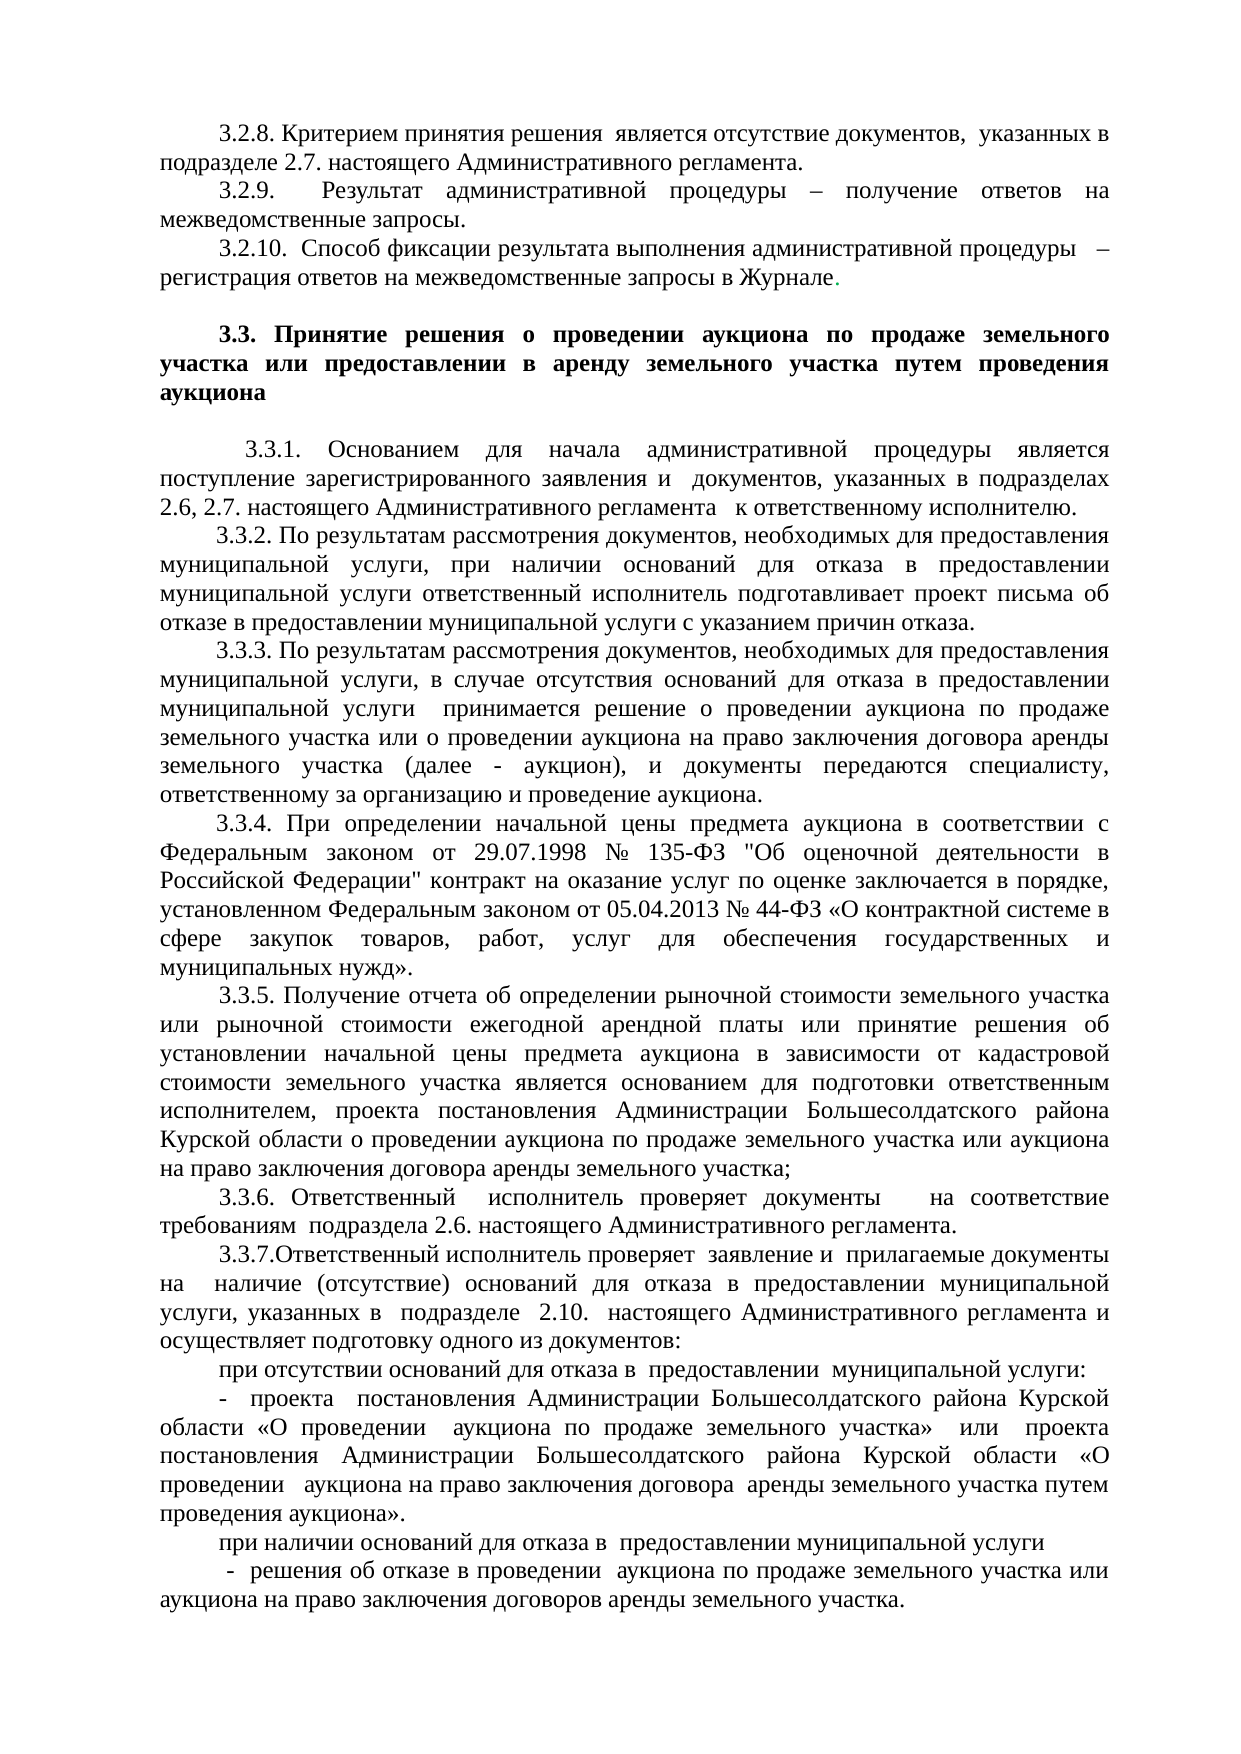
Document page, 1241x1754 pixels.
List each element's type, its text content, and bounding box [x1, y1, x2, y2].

text 3.3.3. По результатам рассмотрения документов, необходимых для предоставления муниципальной услуги, в случае отсутствия оснований для отказа в предоставлении муниципальной услуги принимается решение о проведении аукциона по продаже земельного участка или о проведении аукциона на право заключения договора аренды земельного участка (далее - аукцион), и документы передаются специалисту, ответственному за организацию и проведение аукциона. [159, 636, 1110, 808]
text при отсутствии оснований для отказа в предоставлении муниципальной услуги: [218, 1354, 1110, 1383]
text - проекта постановления Администрации Большесолдатского района Курской области «О проведении аукциона по продаже земельного участка» или проекта постановления Администрации Большесолдатского района Курской области «О проведении аукциона на право заключения договора аренды земельного участка путем проведения аукциона». [159, 1383, 1110, 1527]
text при наличии оснований для отказа в предоставлении муниципальной услуги [159, 1527, 1110, 1556]
text - решения об отказе в проведении аукциона по продаже земельного участка или аукциона на право заключения договоров аренды земельного участка. [159, 1556, 1110, 1613]
text 3.3.1. Основанием для начала административной процедуры является поступление зарегистрированного заявления и документов, указанных в подразделах 2.6, 2.7. настоящего Административного регламента к ответственному исполнителю. [159, 434, 1110, 521]
text 3.3.7.Ответственный исполнитель проверяет заявление и прилагаемые документы на наличие (отсутствие) оснований для отказа в предоставлении муниципальной услуги, указанных в подразделе 2.10. настоящего Административного регламента и осуществляет подготовку одного из документов: [159, 1239, 1110, 1354]
text 3.3.5. Получение отчета об определении рыночной стоимости земельного участка или рыночной стоимости ежегодной арендной платы или принятие решения об установлении начальной цены предмета аукциона в зависимости от кадастровой стоимости земельного участка является основанием для подготовки ответственным исполнителем, проекта постановления Администрации Большесолдатского района Курской области о проведении аукциона по продаже земельного участка или аукциона на право заключения договора аренды земельного участка; [159, 981, 1110, 1182]
text 3.2.8. Критерием принятия решения является отсутствие документов, указанных в подразделе 2.7. настоящего Административного регламента. [159, 118, 1110, 176]
text 3.3. Принятие решения о проведении аукциона по продаже земельного участка или предоставлении в аренду земельного участка путем проведения аукциона [159, 319, 1110, 406]
text 3.3.4. При определении начальной цены предмета аукциона в соответствии с Федеральным законом от 29.07.1998 № 135-ФЗ "Об оценочной деятельности в Российской Федерации" контракт на оказание услуг по оценке заключается в порядке, установленном Федеральным законом от 05.04.2013 № 44-ФЗ «О контрактной системе в сфере закупок товаров, работ, услуг для обеспечения государственных и муниципальных нужд». [159, 808, 1110, 981]
text 3.2.9. Результат административной процедуры – получение ответов на межведомственные запросы. [159, 176, 1110, 233]
text 3.3.6. Ответственный исполнитель проверяет документы на соответствие требованиям подраздела 2.6. настоящего Административного регламента. [159, 1182, 1110, 1239]
text 3.3.2. По результатам рассмотрения документов, необходимых для предоставления муниципальной услуги, при наличии оснований для отказа в предоставлении муниципальной услуги ответственный исполнитель подготавливает проект письма об отказе в предоставлении муниципальной услуги с указанием причин отказа. [159, 521, 1110, 636]
text 3.2.10. Способ фиксации результата выполнения административной процедуры – регистрация ответов на межведомственные запросы в Журнале. [159, 233, 1110, 291]
